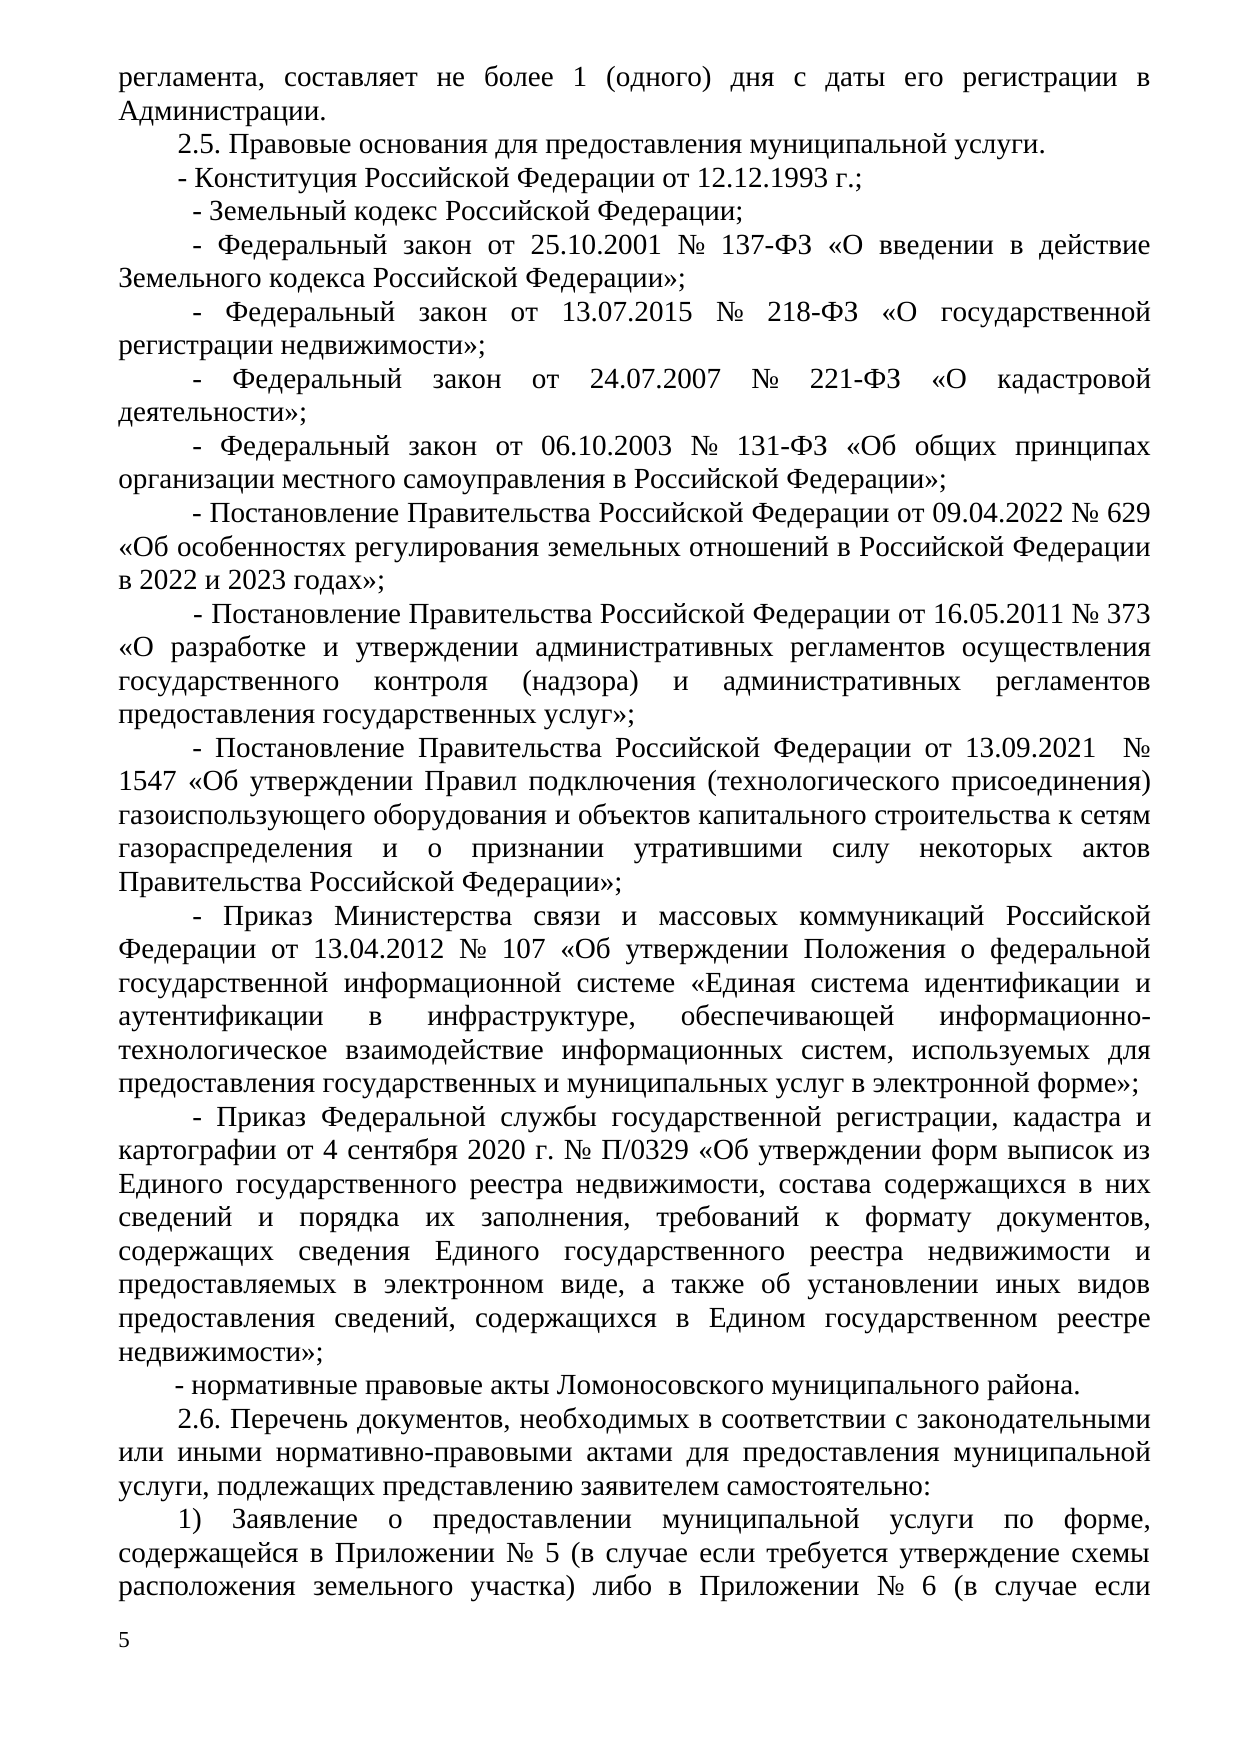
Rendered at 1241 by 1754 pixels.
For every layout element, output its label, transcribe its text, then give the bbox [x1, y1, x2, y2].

text - Земельный кодекс Российской Федерации; [118, 193, 1152, 227]
text 2.6. Перечень документов, необходимых в соответствии с законодательными или иными нормативно-правовыми актами для предоставления муниципальной услуги, подлежащих представлению заявителем самостоятельно: [118, 1401, 1152, 1501]
text - Федеральный закон от 25.10.2001 № 137-ФЗ «О введении в действие Земельного кодекса Российской Федерации»; [118, 227, 1152, 294]
text - Приказ Федеральной службы государственной регистрации, кадастра и картографии от 4 сентября 2020 г. № П/0329 «Об утверждении форм выписок из Единого государственного реестра недвижимости, состава содержащихся в них сведений и порядка их заполнения, требований к формату документов, содержащих сведения Единого государственного реестра недвижимости и предоставляемых в электронном виде, а также об установлении иных видов предоставления сведений, содержащихся в Едином государственном реестре недвижимости»; [118, 1099, 1152, 1367]
text - Конституция Российской Федерации от 12.12.1993 г.; [118, 160, 1152, 193]
text - Федеральный закон от 06.10.2003 № 131-ФЗ «Об общих принципах организации местного самоуправления в Российской Федерации»; [118, 428, 1152, 495]
text - Федеральный закон от 24.07.2007 № 221-ФЗ «О кадастровой деятельности»; [118, 361, 1152, 428]
text - Федеральный закон от 13.07.2015 № 218-ФЗ «О государственной регистрации недвижимости»; [118, 294, 1152, 361]
text - нормативные правовые акты Ломоносовского муниципального района. [118, 1367, 1152, 1401]
text - Постановление Правительства Российской Федерации от 13.09.2021 № 1547 «Об утверждении Правил подключения (технологического присоединения) газоиспользующего оборудования и объектов капитального строительства к сетям газораспределения и о признании утратившими силу некоторых актов Правительства Российской Федерации»; [118, 730, 1152, 898]
text - Постановление Правительства Российской Федерации от 16.05.2011 № 373 «О разработке и утверждении административных регламентов осуществления государственного контроля (надзора) и административных регламентов предоставления государственных услуг»; [118, 596, 1152, 730]
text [118, 59, 1152, 126]
text - Постановление Правительства Российской Федерации от 09.04.2022 № 629 «Об особенностях регулирования земельных отношений в Российской Федерации в 2022 и 2023 годах»; [118, 495, 1152, 596]
text 2.5. Правовые основания для предоставления муниципальной услуги. [118, 126, 1152, 160]
text - Приказ Министерства связи и массовых коммуникаций Российской Федерации от 13.04.2012 № 107 «Об утверждении Положения о федеральной государственной информационной системе «Единая система идентификации и аутентификации в инфраструктуре, обеспечивающей информационно-технологическое взаимодействие информационных систем, используемых для предоставления государственных и муниципальных услуг в электронной форме»; [118, 898, 1152, 1099]
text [118, 1501, 1152, 1602]
